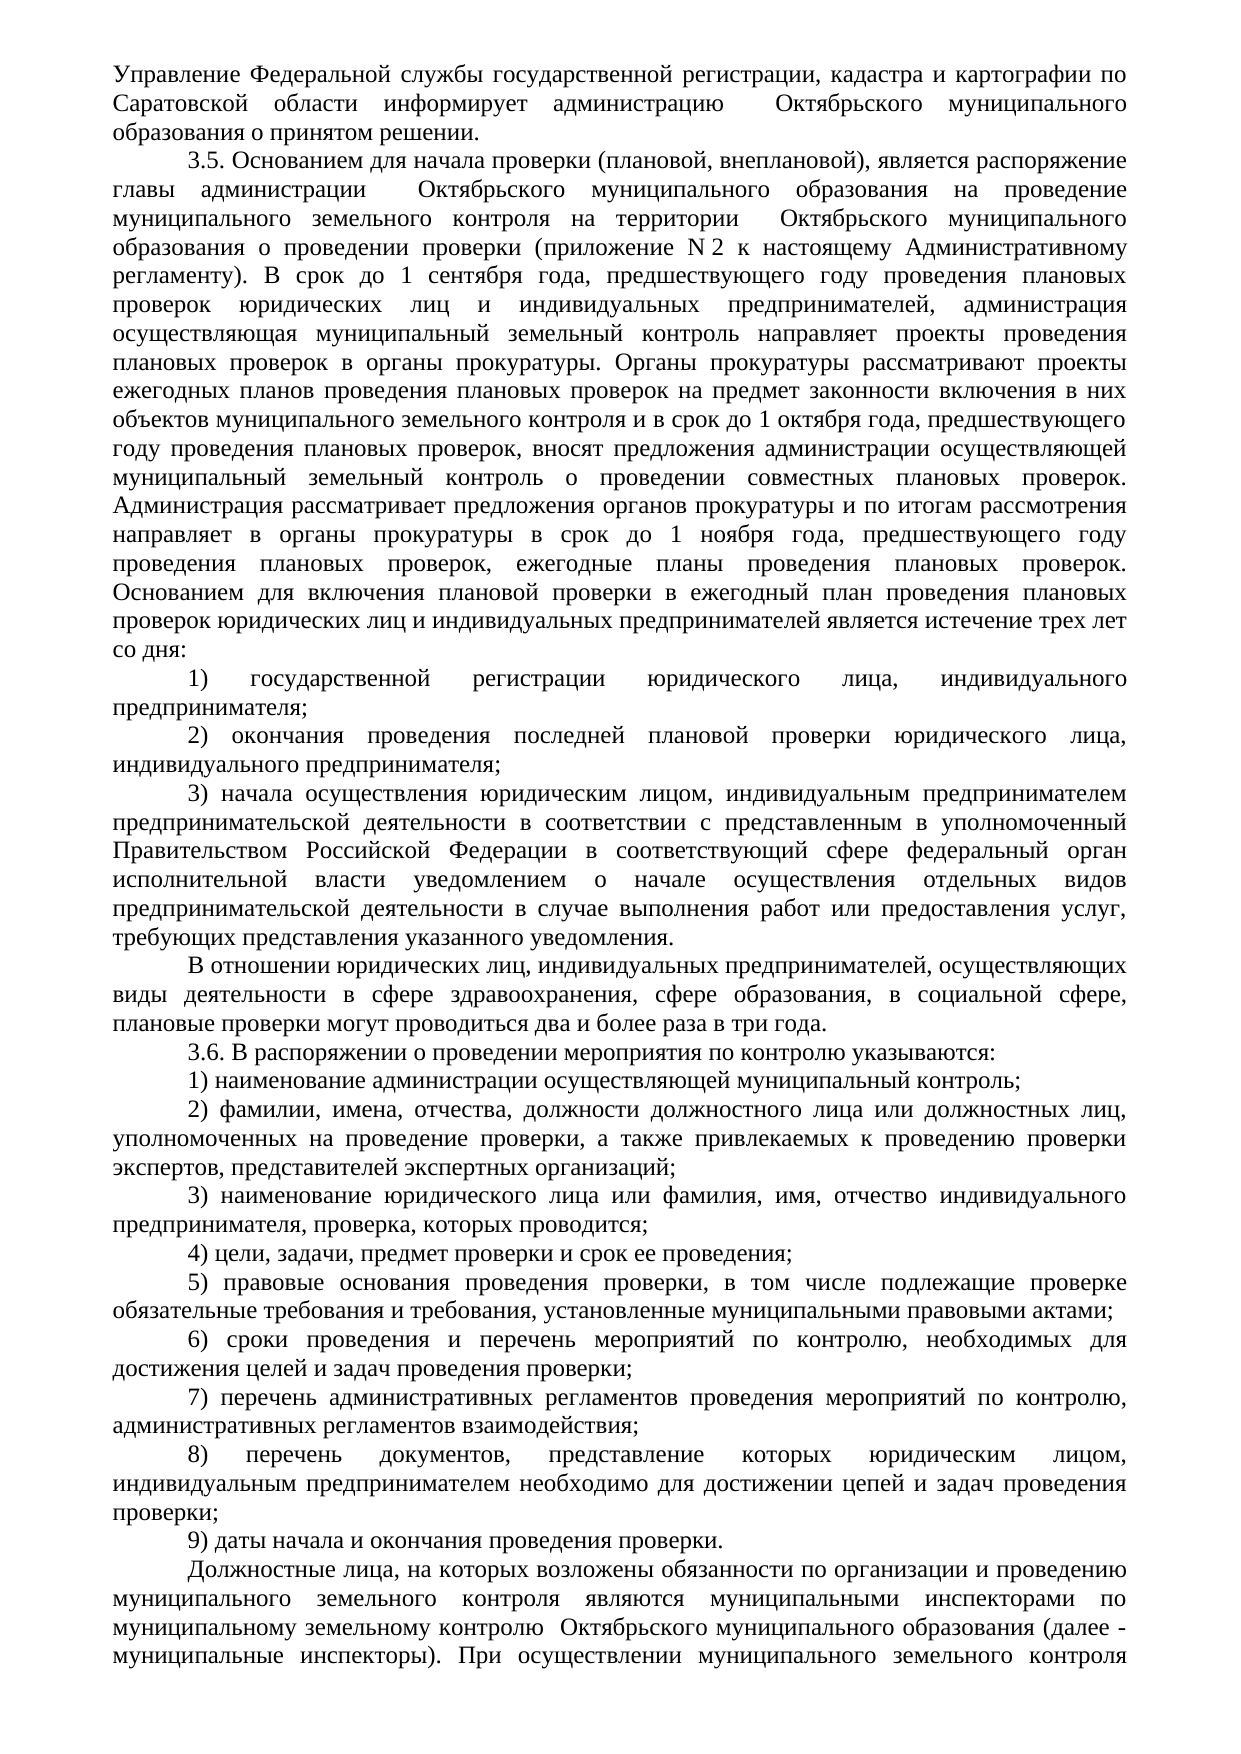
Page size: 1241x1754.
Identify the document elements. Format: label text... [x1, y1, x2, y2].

text 3.6. В распоряжении о проведении мероприятия по контролю указываются: [112, 1037, 1128, 1065]
text 9) даты начала и окончания проведения проверки. [112, 1525, 1128, 1554]
text 1) наименование администрации осуществляющей муниципальный контроль; [112, 1065, 1128, 1094]
text 5) правовые основания проведения проверки, в том числе подлежащие проверке обязательные требования и требования, установленные муниципальными правовыми актами; [112, 1267, 1128, 1324]
text 3.5. Основанием для начала проверки (плановой, внеплановой), является распоряжение главы администрации Октябрьского муниципального образования на проведение муниципального земельного контроля на территории Октябрьского муниципального образования о проведении проверки (приложение N 2 к настоящему Административному регламенту). В срок до 1 сентября года, предшествующего году проведения плановых проверок юридических лиц и индивидуальных предпринимателей, администрация осуществляющая муниципальный земельный контроль направляет проекты проведения плановых проверок в органы прокуратуры. Органы прокуратуры рассматривают проекты ежегодных планов проведения плановых проверок на предмет законности включения в них объектов муниципального земельного контроля и в срок до 1 октября года, предшествующего году проведения плановых проверок, вносят предложения администрации осуществляющей муниципальный земельный контроль о проведении совместных плановых проверок. Администрация рассматривает предложения органов прокуратуры и по итогам рассмотрения направляет в органы прокуратуры в срок до 1 ноября года, предшествующего году проведения плановых проверок, ежегодные планы проведения плановых проверок. Основанием для включения плановой проверки в ежегодный план проведения плановых проверок юридических лиц и индивидуальных предпринимателей является истечение трех лет со дня: [112, 145, 1128, 663]
text 3) наименование юридического лица или фамилия, имя, отчество индивидуального предпринимателя, проверка, которых проводится; [112, 1180, 1128, 1238]
text 7) перечень административных регламентов проведения мероприятий по контролю, административных регламентов взаимодействия; [112, 1382, 1128, 1439]
text 4) цели, задачи, предмет проверки и срок ее проведения; [112, 1238, 1128, 1267]
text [112, 1554, 1128, 1669]
text 1) государственной регистрации юридического лица, индивидуального предпринимателя; [112, 663, 1128, 720]
text В отношении юридических лиц, индивидуальных предпринимателей, осуществляющих виды деятельности в сфере здравоохранения, сфере образования, в социальной сфере, плановые проверки могут проводиться два и более раза в три года. [112, 950, 1128, 1037]
text 2) фамилии, имена, отчества, должности должностного лица или должностных лиц, уполномоченных на проведение проверки, а также привлекаемых к проведению проверки экспертов, представителей экспертных организаций; [112, 1094, 1128, 1180]
text 2) окончания проведения последней плановой проверки юридического лица, индивидуального предпринимателя; [112, 720, 1128, 778]
text 8) перечень документов, представление которых юридическим лицом, индивидуальным предпринимателем необходимо для достижении цепей и задач проведения проверки; [112, 1439, 1128, 1525]
text 6) сроки проведения и перечень мероприятий по контролю, необходимых для достижения целей и задач проведения проверки; [112, 1324, 1128, 1382]
text 3) начала осуществления юридическим лицом, индивидуальным предпринимателем предпринимательской деятельности в соответствии с представленным в уполномоченный Правительством Российской Федерации в соответствующий сфере федеральный орган исполнительной власти уведомлением о начале осуществления отдельных видов предпринимательской деятельности в случае выполнения работ или предоставления услуг, требующих представления указанного уведомления. [112, 778, 1128, 950]
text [112, 59, 1128, 145]
